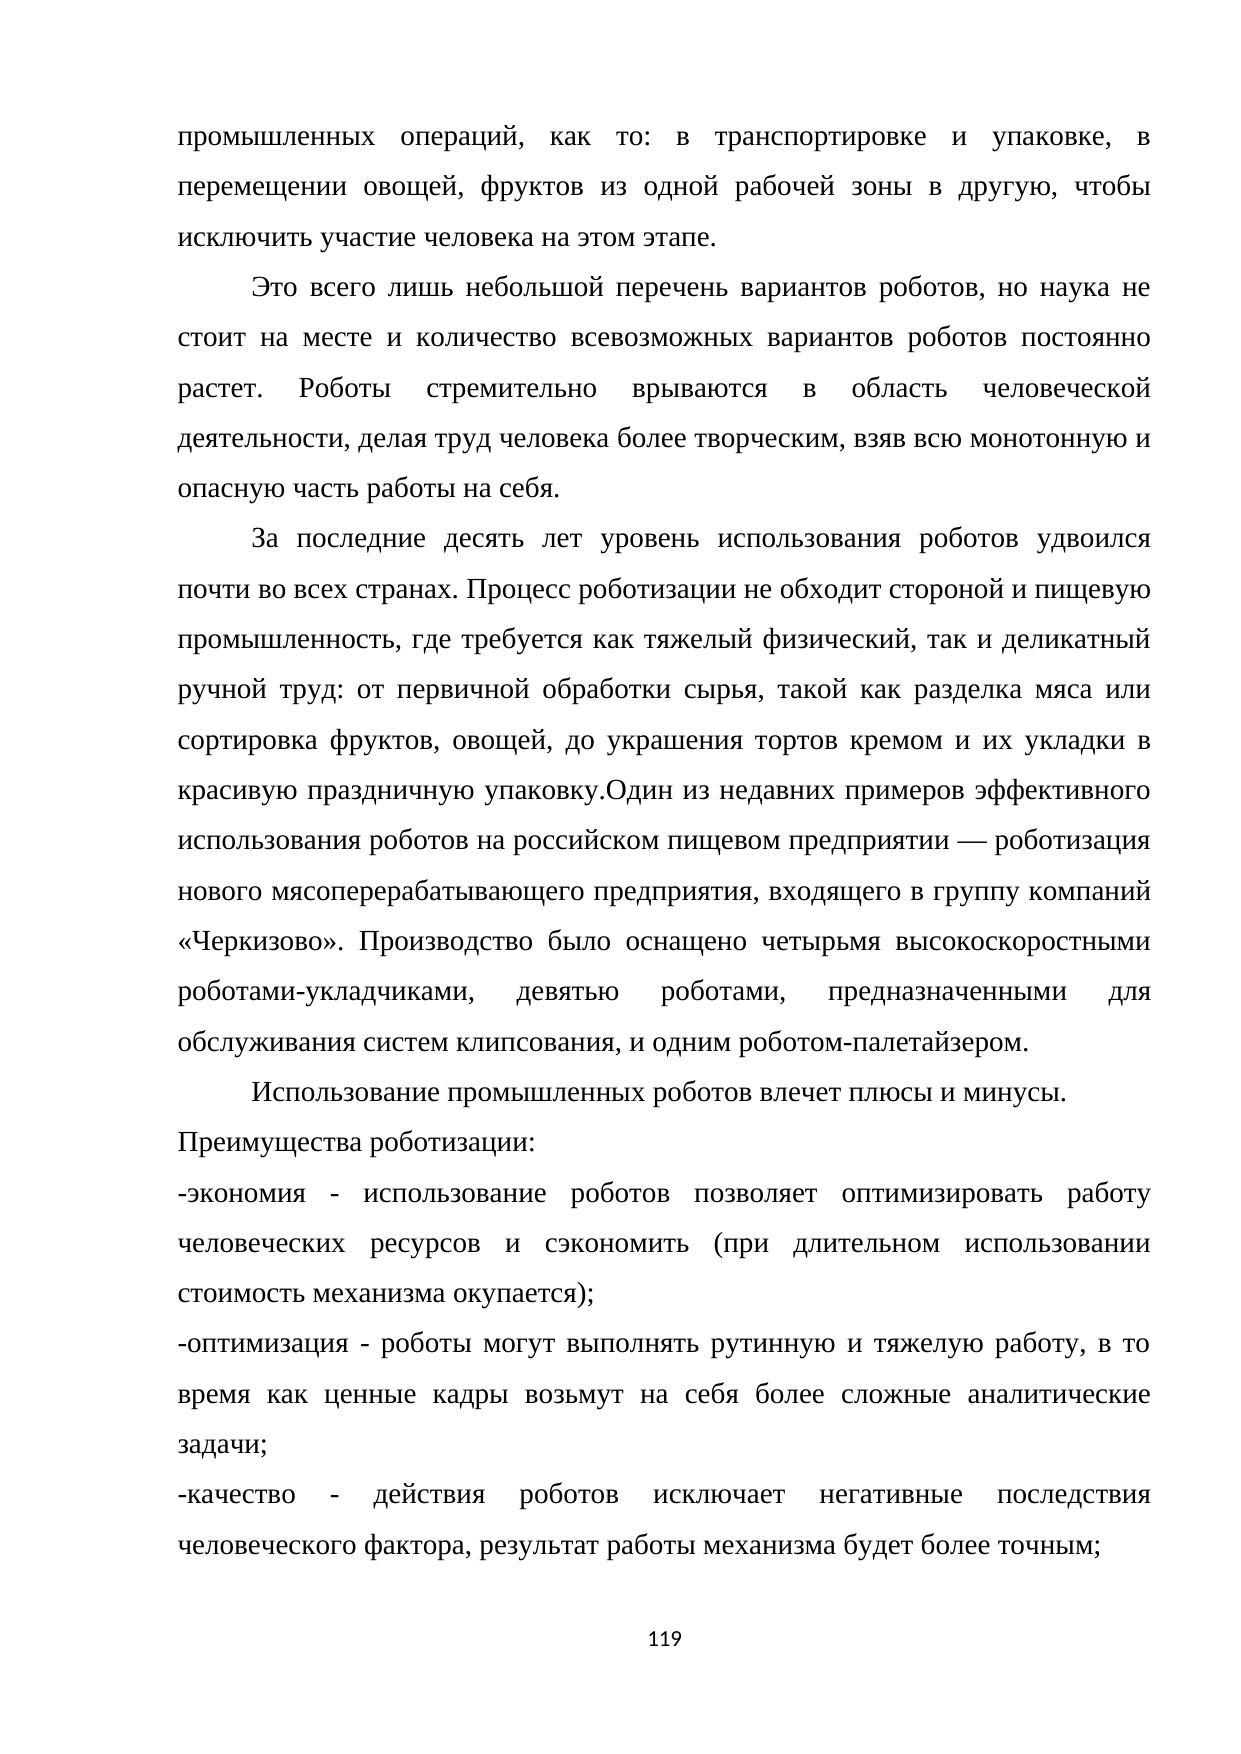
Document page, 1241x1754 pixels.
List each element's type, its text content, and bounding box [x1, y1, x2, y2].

text Использование промышленных роботов влечет плюсы и минусы. [177, 1074, 1152, 1108]
text -экономия - использование роботов позволяет оптимизировать работу человеческих ресурсов и сэкономить (при длительном использовании стоимость механизма окупается); [177, 1175, 1152, 1309]
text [177, 118, 1152, 252]
text За последние десять лет уровень использования роботов удвоился почти во всех странах. Процесс роботизации не обходит стороной и пищевую промышленность, где требуется как тяжелый физический, так и деликатный ручной труд: от первичной обработки сырья, такой как разделка мяса или сортировка фруктов, овощей, до украшения тортов кремом и их укладки в красивую праздничную упаковку.Один из недавних примеров эффективного использования роботов на российском пищевом предприятии — роботизация нового мясоперерабатывающего предприятия, входящего в группу компаний «Черкизово». Производство было оснащено четырьмя высокоскоростными роботами-укладчиками, девятью роботами, предназначенными для обслуживания систем клипсования, и одним роботом-палетайзером. [177, 521, 1152, 1057]
text Это всего лишь небольшой перечень вариантов роботов, но наука не стоит на месте и количество всевозможных вариантов роботов постоянно растет. Роботы стремительно врываются в область человеческой деятельности, делая труд человека более творческим, взяв всю монотонную и опасную часть работы на себя. [177, 269, 1152, 504]
text -оптимизация - роботы могут выполнять рутинную и тяжелую работу, в то время как ценные кадры возьмут на себя более сложные аналитические задачи; [177, 1326, 1152, 1460]
text -качество - действия роботов исключает негативные последствия человеческого фактора, результат работы механизма будет более точным; [177, 1477, 1152, 1560]
text Преимущества роботизации: [177, 1124, 1152, 1158]
